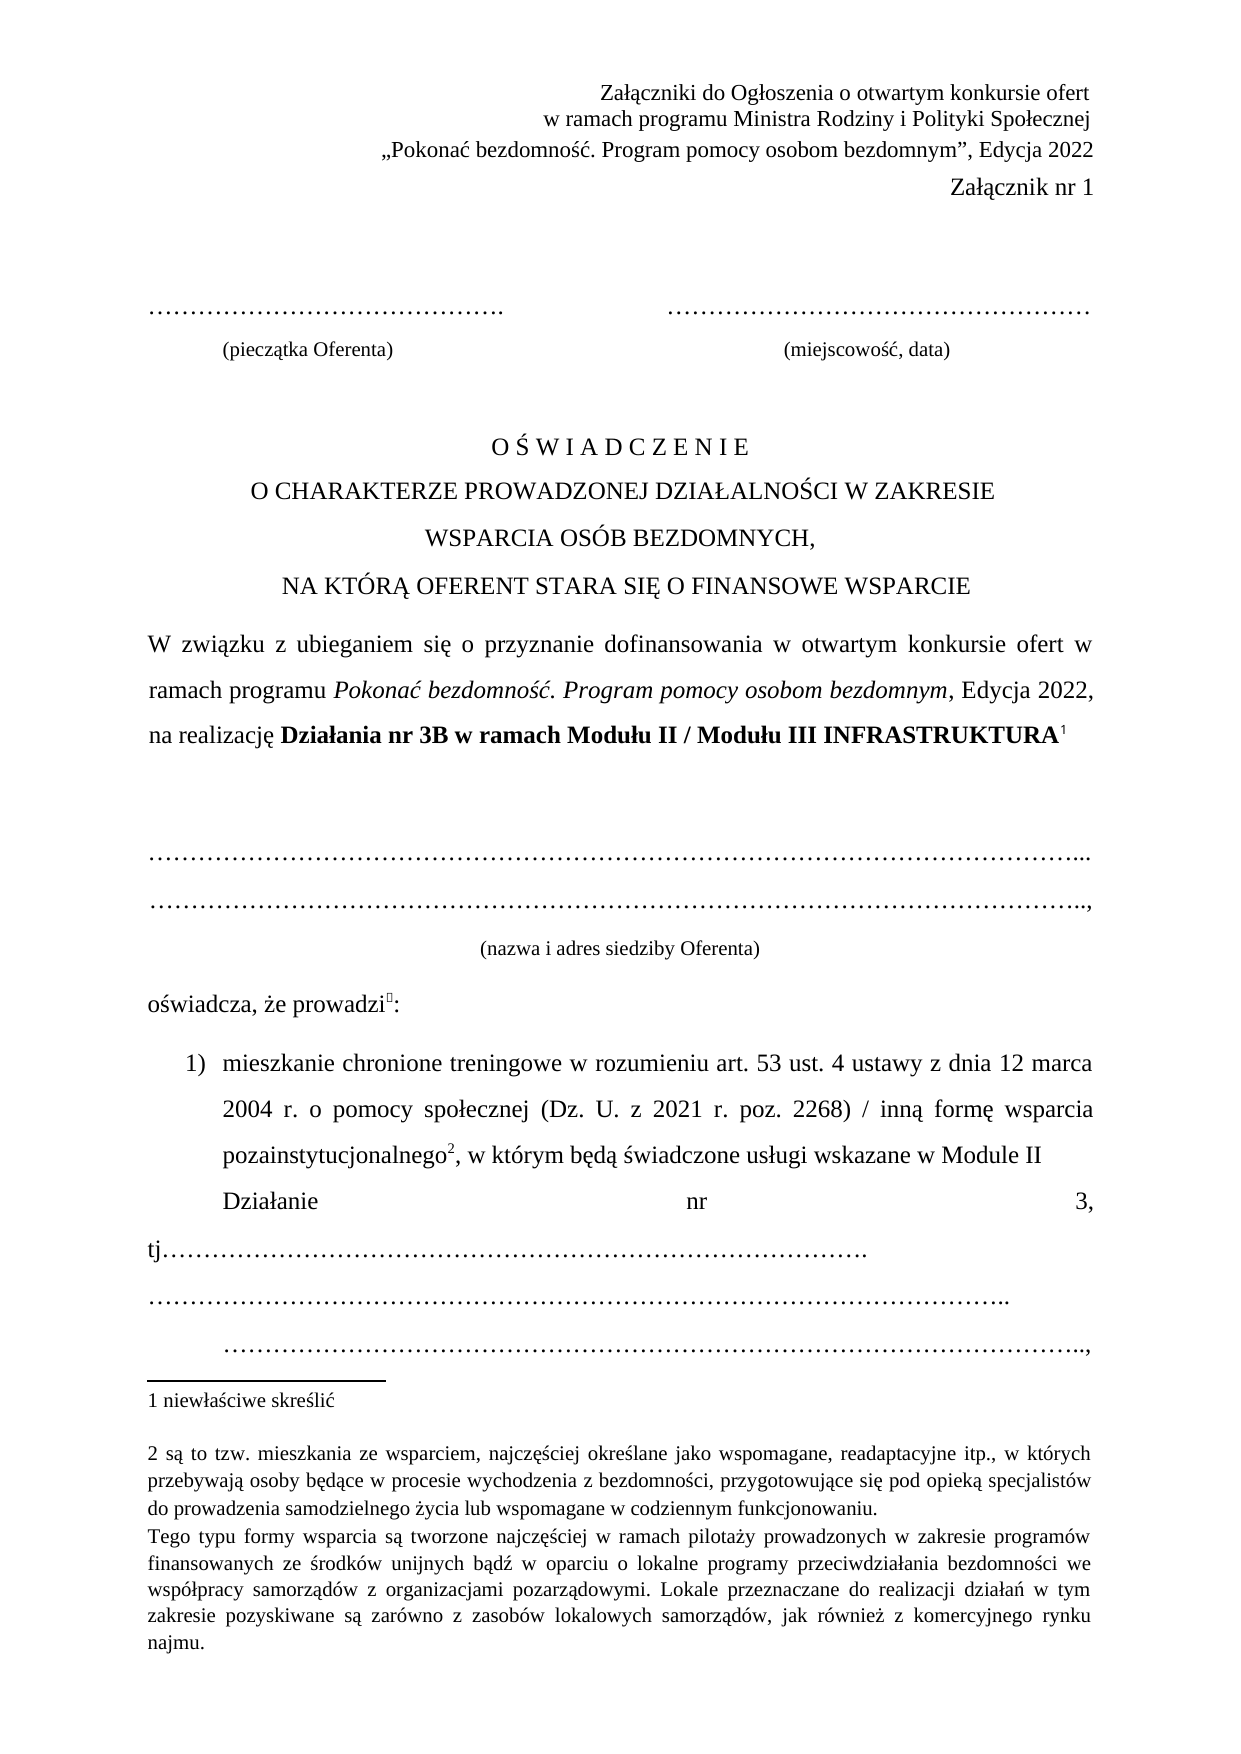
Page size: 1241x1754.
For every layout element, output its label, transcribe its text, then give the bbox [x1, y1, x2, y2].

text …………………………………………………………………………………………………... ………………………………………………………………………………………………….., [147, 837, 1094, 913]
text oświadcza, że prowadzi: [147, 989, 1094, 1019]
text O CHARAKTERZE PROWADZONEJ DZIAŁALNOŚCI W ZAKRESIE [239, 476, 1000, 505]
text (pieczątka Oferenta) (miejscowość, data) [147, 337, 1099, 361]
text ……………………………………. …………………………………………… [147, 291, 1094, 320]
list mieszkanie chronione treningowe w rozumieniu art. 53 ust. 4 ustawy z dnia 12 marca 2004 r. o pomocy społecznej (Dz. U. z 2021 r. poz. 2268) / inną formę wsparcia pozainstytucjonalnego, w którym będą świadczone usługi wskazane w Module II [185, 1048, 1094, 1169]
text O Ś W I A D C Z E N I E [239, 432, 1001, 461]
text (nazwa i adres siedziby Oferenta) [216, 936, 1023, 960]
text ………………………………………………………………………………………….., [147, 1329, 1094, 1357]
text W związku z ubieganiem się o przyznanie dofinansowania w otwartym konkursie ofert w ramach programu Pokonać bezdomność. Program pomocy osobom bezdomnym, Edycja 2022, na realizację Działania nr 3B w ramach Modułu II / Modułu III INFRASTRUKTURA [147, 629, 1094, 750]
text Załącznik nr 1 [147, 172, 1094, 201]
text Działanie nr 3, tj…………………………………………………………………………. ………………………………………………………………………………………….. [147, 1186, 1094, 1310]
text WSPARCIA OSÓB BEZDOMNYCH, [239, 523, 1001, 552]
text NA KTÓRĄ OFERENT STARA SIĘ O FINANSOWE WSPARCIE [275, 571, 977, 599]
text „Pokonać bezdomność. Program pomocy osobom bezdomnym”, Edycja 2022 [147, 136, 1094, 162]
text Załączniki do Ogłoszenia o otwartym konkursie ofert w ramach programu Ministra Rodziny i Polityki Społecznej [543, 79, 1099, 132]
